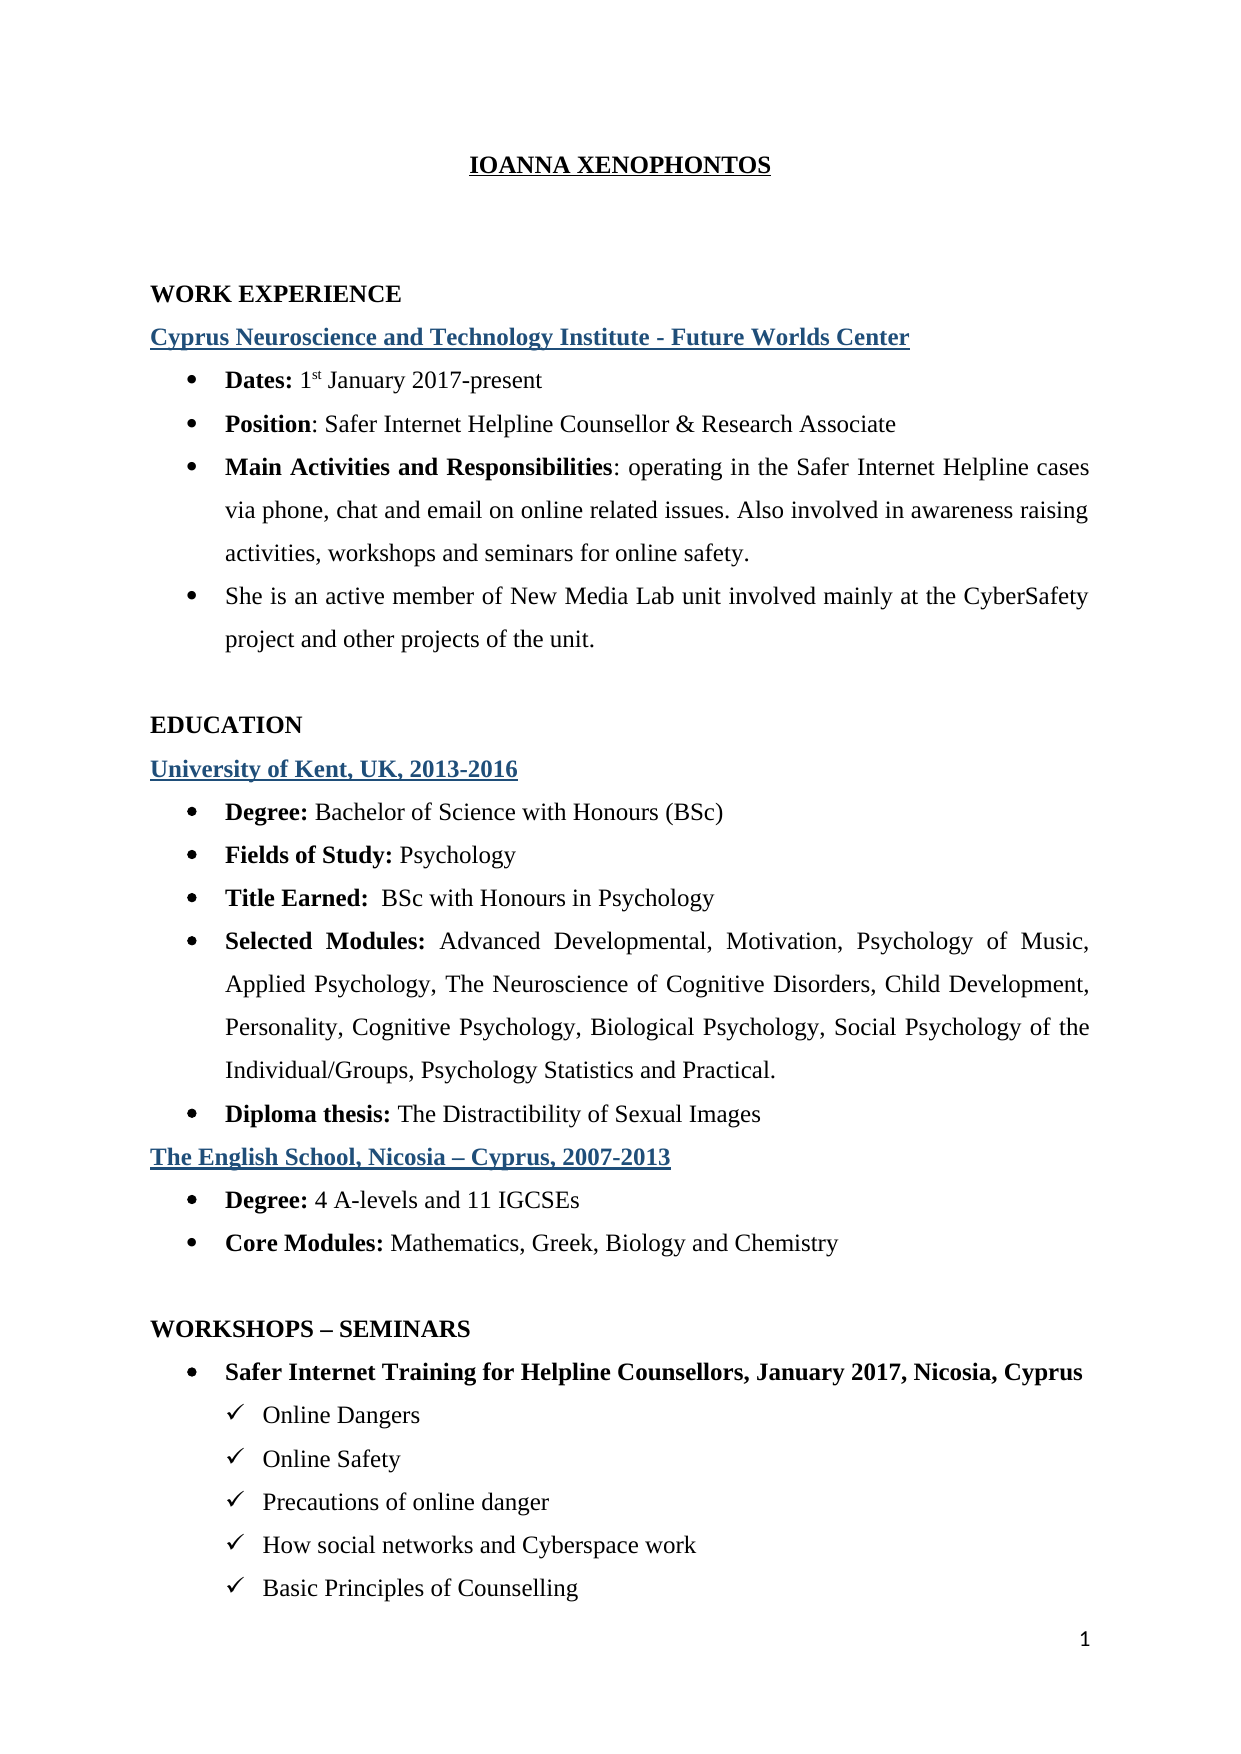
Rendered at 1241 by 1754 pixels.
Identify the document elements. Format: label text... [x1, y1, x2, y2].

list Dates: 1st January 2017-present [187, 366, 1090, 394]
text WORK EXPERIENCE [150, 279, 1090, 308]
list Precautions of online danger [225, 1487, 1090, 1516]
text Cyprus Neuroscience and Technology Institute - Future Worlds Center [150, 322, 1090, 351]
text University of Kent, UK, 2013-2016 [150, 754, 1090, 782]
list Degree: 4 A-levels and 11 IGCSEs [187, 1185, 1090, 1214]
list Main Activities and Responsibilities: operating in the Safer Internet Helpline cases via phone, chat and email on online related issues. Also involved in awareness raising activities, workshops and seminars for online safety. [187, 452, 1090, 567]
list Basic Principles of Counselling [225, 1573, 1090, 1602]
list Online Safety [225, 1444, 1090, 1472]
list How social networks and Cyberspace work [225, 1530, 1090, 1559]
list Core Modules: Mathematics, Greek, Biology and Chemistry [187, 1228, 1090, 1257]
text EDUCATION [150, 711, 1090, 739]
list Diploma thesis: The Distractibility of Sexual Images [187, 1099, 1090, 1127]
list Title Earned: BSc with Honours in Psychology [187, 883, 1090, 912]
list Safer Internet Training for Helpline Counsellors, January 2017, Nicosia, Cyprus [187, 1357, 1090, 1386]
list Position: Safer Internet Helpline Counsellor & Research Associate [187, 409, 1090, 437]
text IOANNA XENOPHONTOS [150, 150, 1090, 179]
list Online Dangers [225, 1401, 1090, 1429]
text Workshops – Seminars [150, 1314, 1090, 1343]
text The English School, Nicosia – Cyprus, 2007-2013 [150, 1142, 1090, 1171]
list Selected Modules: Advanced Developmental, Motivation, Psychology of Music, Applied Psychology, The Neuroscience of Cognitive Disorders, Child Development, Personality, Cognitive Psychology, Biological Psychology, Social Psychology of the Individual/Groups, Psychology Statistics and Practical. [187, 926, 1090, 1084]
list Degree: Bachelor of Science with Honours (BSc) [187, 797, 1090, 826]
list She is an active member of New Media Lab unit involved mainly at the CyberSafety project and other projects of the unit. [187, 581, 1090, 653]
list Fields of Study: Psychology [187, 840, 1090, 869]
